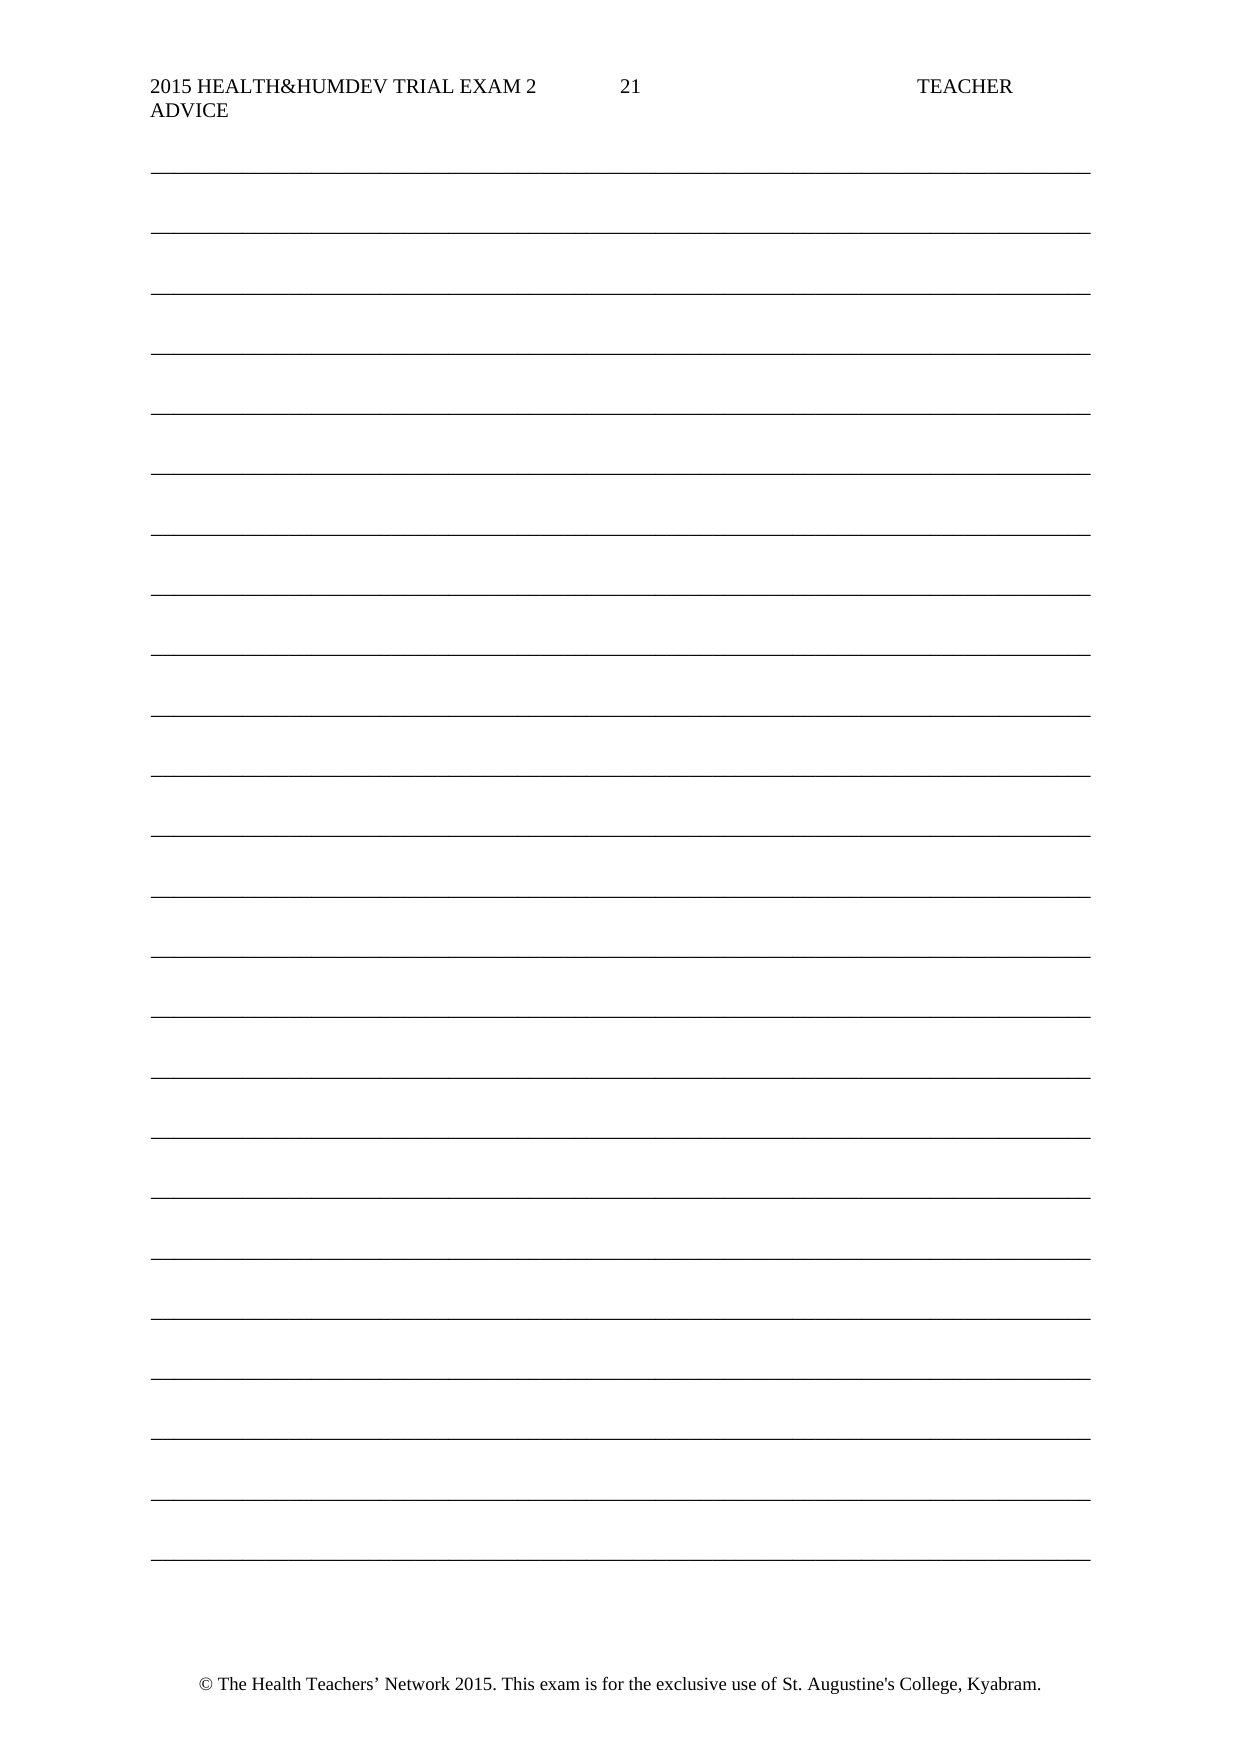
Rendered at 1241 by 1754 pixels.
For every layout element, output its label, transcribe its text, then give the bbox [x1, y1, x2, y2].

text __________________________________________________________________________________ [150, 1356, 1090, 1383]
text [150, 1537, 1090, 1563]
text __________________________________________________________________________________ [150, 994, 1090, 1021]
text __________________________________________________________________________________ [150, 1236, 1090, 1262]
text __________________________________________________________________________________ [150, 753, 1090, 779]
text __________________________________________________________________________________ [150, 1417, 1090, 1443]
text __________________________________________________________________________________ [150, 1175, 1090, 1202]
text __________________________________________________________________________________ [150, 452, 1090, 478]
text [150, 150, 1090, 176]
text __________________________________________________________________________________ [150, 512, 1090, 538]
text __________________________________________________________________________________ [150, 693, 1090, 719]
text __________________________________________________________________________________ [150, 1115, 1090, 1141]
text __________________________________________________________________________________ [150, 632, 1090, 659]
text __________________________________________________________________________________ [150, 391, 1090, 418]
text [150, 1477, 1090, 1503]
text __________________________________________________________________________________ [150, 331, 1090, 357]
text __________________________________________________________________________________ [150, 271, 1090, 297]
text __________________________________________________________________________________ [150, 874, 1090, 900]
text __________________________________________________________________________________ [150, 1055, 1090, 1081]
text __________________________________________________________________________________ [150, 934, 1090, 960]
text __________________________________________________________________________________ [150, 572, 1090, 598]
text __________________________________________________________________________________ [150, 1296, 1090, 1322]
text __________________________________________________________________________________ [150, 813, 1090, 840]
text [150, 210, 1090, 237]
